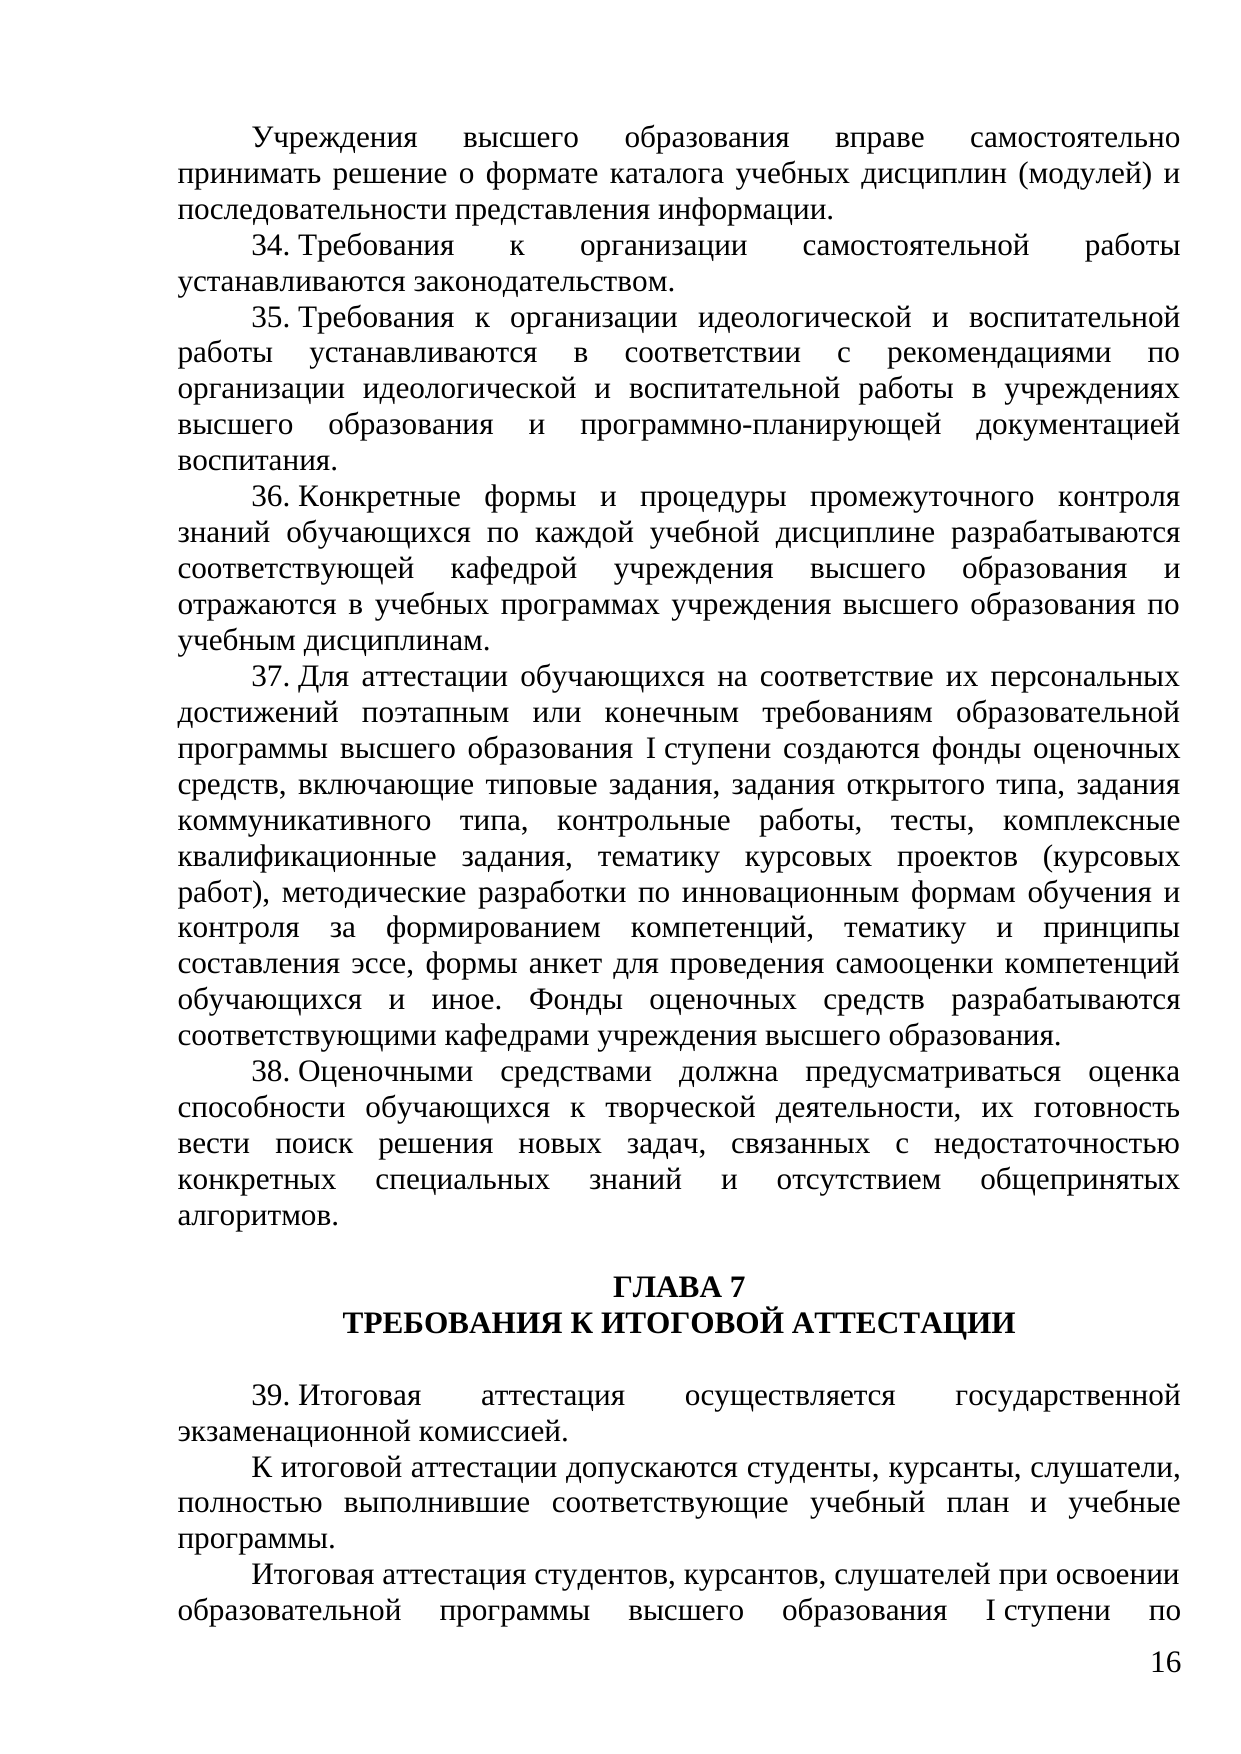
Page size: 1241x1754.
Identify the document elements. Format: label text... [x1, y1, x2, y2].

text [177, 1556, 1181, 1627]
text 39. Итоговая аттестация осуществляется государственной экзаменационной комиссией. [177, 1376, 1181, 1448]
text 38. Оценочными средствами должна предусматриваться оценка способности обучающихся к творческой деятельности, их готовность вести поиск решения новых задач, связанных с недостаточностью конкретных специальных знаний и отсутствием общепринятых алгоритмов. [177, 1052, 1181, 1232]
text 37. Для аттестации обучающихся на соответствие их персональных достижений поэтапным или конечным требованиям образовательной программы высшего образования I ступени создаются фонды оценочных средств, включающие типовые задания, задания открытого типа, задания коммуникативного типа, контрольные работы, тесты, комплексные квалификационные задания, тематику курсовых проектов (курсовых работ), методические разработки по инновационным формам обучения и контроля за формированием компетенций, тематику и принципы составления эссе, формы анкет для проведения самооценки компетенций обучающихся и иное. Фонды оценочных средств разрабатываются соответствующими кафедрами учреждения высшего образования. [177, 657, 1181, 1052]
text ГЛАВА 7 [177, 1268, 1181, 1304]
text 35. Требования к организации идеологической и воспитательной работы устанавливаются в соответствии с рекомендациями по организации идеологической и воспитательной работы в учреждениях высшего образования и программно-планирующей документацией воспитания. [177, 298, 1181, 477]
text 36. Конкретные формы и процедуры промежуточного контроля знаний обучающихся по каждой учебной дисциплине разрабатываются соответствующей кафедрой учреждения высшего образования и отражаются в учебных программах учреждения высшего образования по учебным дисциплинам. [177, 477, 1181, 657]
text Учреждения высшего образования вправе самостоятельно принимать решение о формате каталога учебных дисциплин (модулей) и последовательности представления информации. [177, 118, 1181, 226]
text ТРЕБОВАНИЯ К ИТОГОВОЙ АТТЕСТАЦИИ [177, 1304, 1181, 1340]
text 34. Требования к организации самостоятельной работы устанавливаются законодательством. [177, 226, 1181, 298]
text К итоговой аттестации допускаются студенты, курсанты, слушатели, полностью выполнившие соответствующие учебный план и учебные программы. [177, 1448, 1181, 1556]
